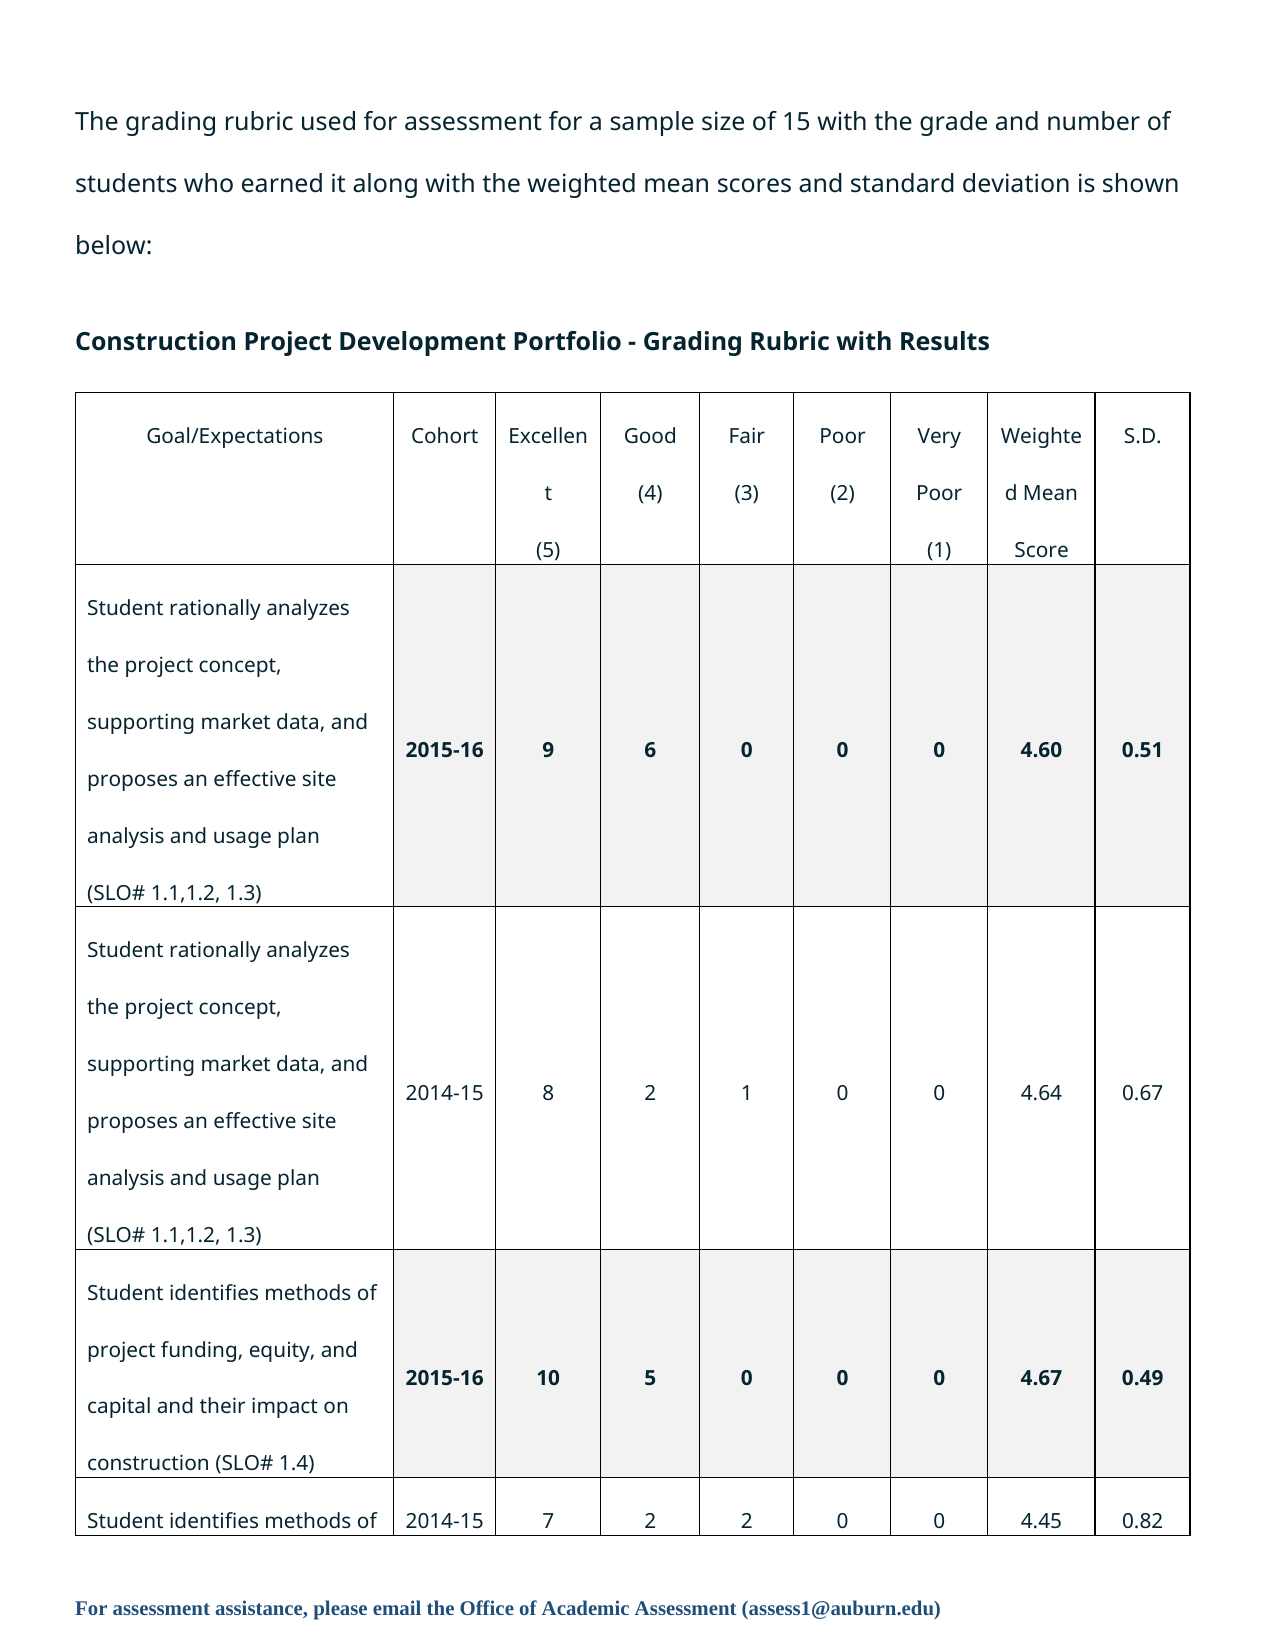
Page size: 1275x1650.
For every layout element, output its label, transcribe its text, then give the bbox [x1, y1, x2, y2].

table_cell 4.60 [988, 565, 1094, 906]
table_cell 2014-15 [394, 907, 495, 1248]
table_cell 8 [496, 907, 600, 1248]
table_cell 4.45 [988, 1478, 1094, 1535]
table_cell 0 [891, 565, 987, 906]
table_cell 1 [700, 907, 793, 1248]
table_header Weighted Mean Score [988, 393, 1094, 564]
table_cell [76, 1250, 393, 1477]
table_cell 0.82 [1096, 1478, 1189, 1535]
table_cell 0 [794, 1478, 890, 1535]
text The grading rubric used for assessment for a sample size of 15 with the grade and number of students who earned it along with the weighted mean scores and standard deviation is shown below: [75, 75, 1200, 262]
table_cell 0 [891, 1478, 987, 1535]
table_cell 2 [601, 907, 699, 1248]
table_header Fair (3) [700, 393, 793, 564]
table_cell Student rationally analyzes the project concept, supporting market data, and proposes an effective site analysis and usage plan (SLO# 1.1,1.2, 1.3) [76, 907, 393, 1248]
table_header Cohort [394, 393, 495, 564]
table_cell 0 [891, 1250, 987, 1477]
table_cell 2014-15 [394, 1478, 495, 1535]
table_cell 6 [601, 565, 699, 906]
table_header S.D. [1096, 393, 1189, 564]
table_cell 0 [700, 565, 793, 906]
table_cell 4.67 [988, 1250, 1094, 1477]
table_cell 9 [496, 565, 600, 906]
table_header Very Poor (1) [891, 393, 987, 564]
table_header Excellent (5) [496, 393, 600, 564]
table_cell 10 [496, 1250, 600, 1477]
table_cell 2015-16 [394, 1250, 495, 1477]
table_header Goal/Expectations [76, 393, 393, 564]
table_header Good (4) [601, 393, 699, 564]
table_cell 0 [891, 907, 987, 1248]
table_cell 5 [601, 1250, 699, 1477]
text Construction Project Development Portfolio - Grading Rubric with Results [75, 296, 1200, 358]
table_cell 0 [794, 907, 890, 1248]
table_cell 0 [794, 1250, 890, 1477]
table_cell 0.49 [1096, 1250, 1189, 1477]
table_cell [76, 1478, 393, 1535]
table_cell 2 [700, 1478, 793, 1535]
table_cell 0 [794, 565, 890, 906]
table_header Poor (2) [794, 393, 890, 564]
table_cell 2 [601, 1478, 699, 1535]
table_cell 0 [700, 1250, 793, 1477]
table_cell 2015-16 [394, 565, 495, 906]
table_cell 7 [496, 1478, 600, 1535]
table_cell Student rationally analyzes the project concept, supporting market data, and proposes an effective site analysis and usage plan (SLO# 1.1,1.2, 1.3) [76, 565, 393, 906]
table_cell 0.51 [1096, 565, 1189, 906]
table_cell 4.64 [988, 907, 1094, 1248]
table_cell 0.67 [1096, 907, 1189, 1248]
